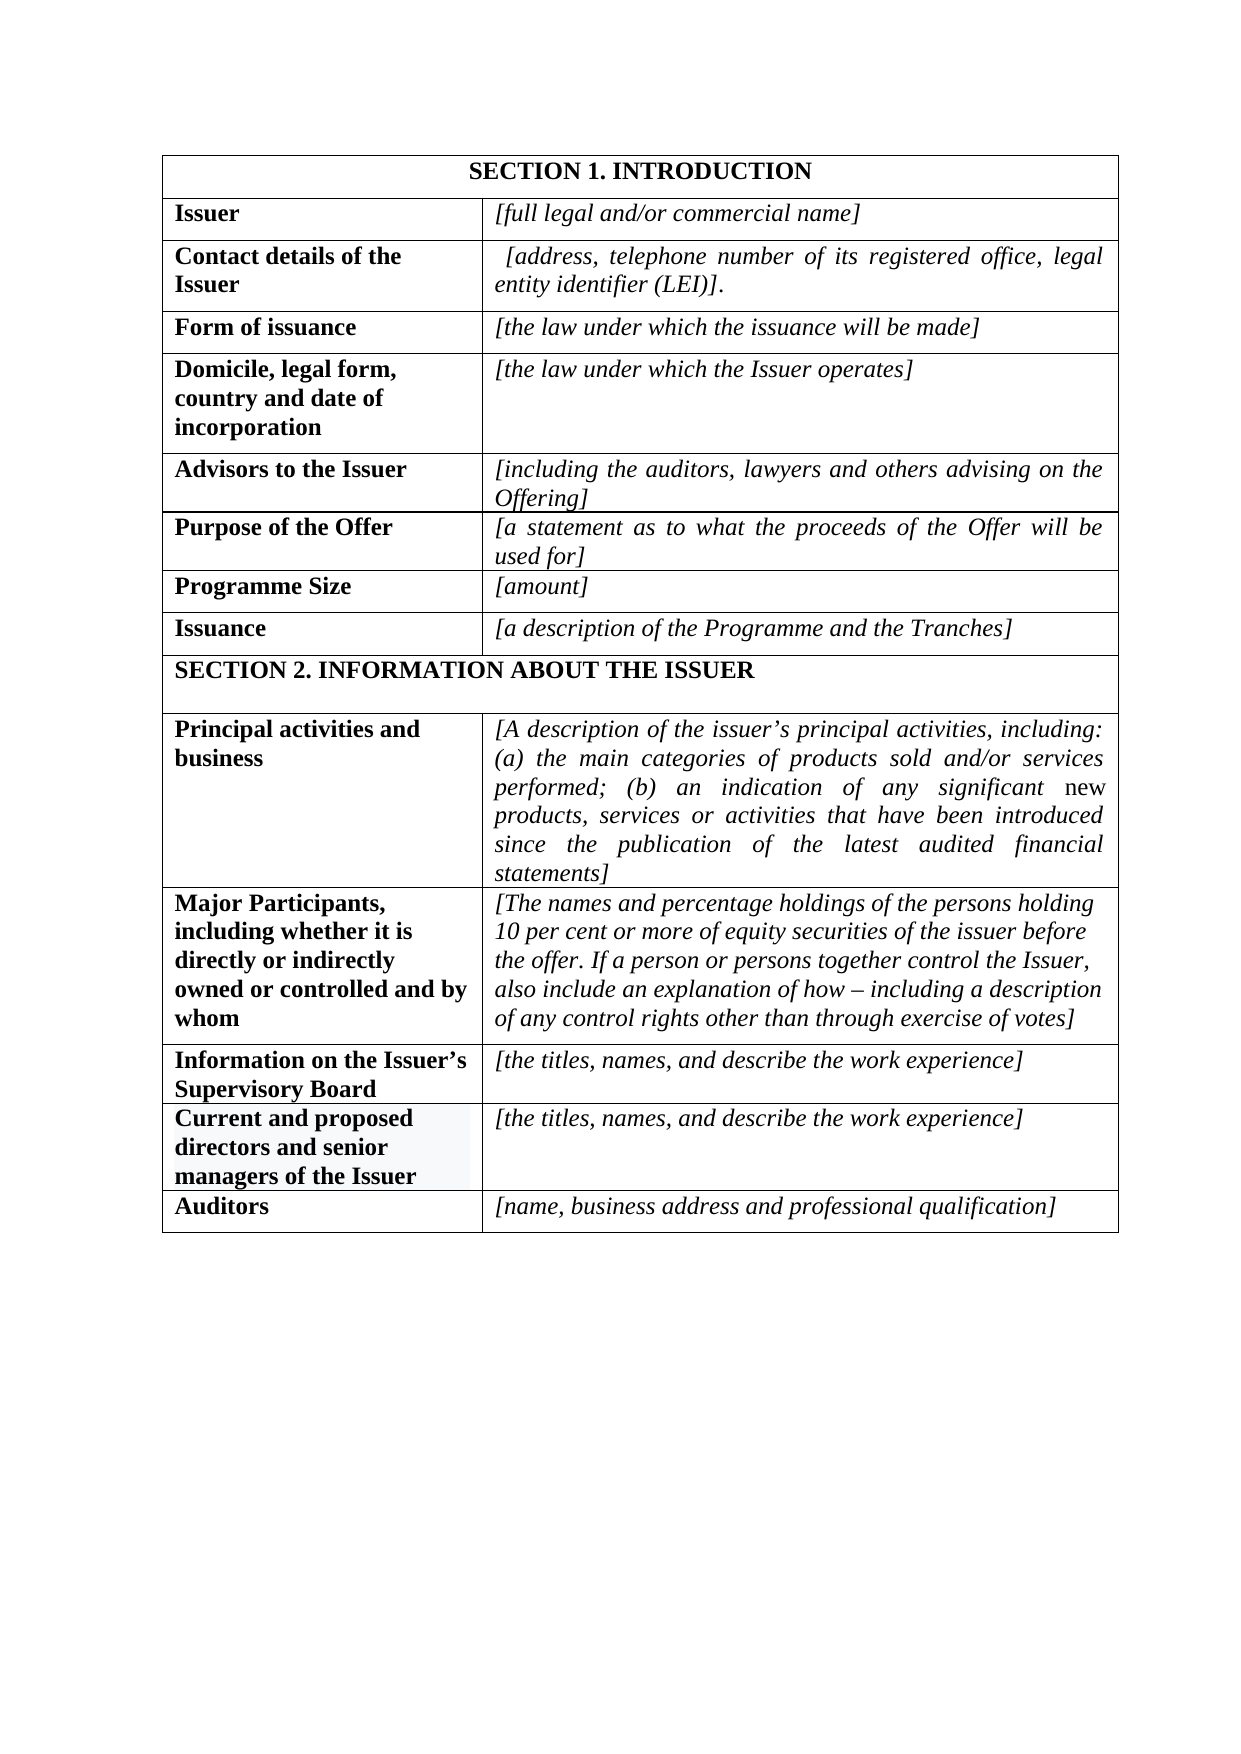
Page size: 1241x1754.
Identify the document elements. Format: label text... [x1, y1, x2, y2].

table_cell [483, 354, 1118, 453]
table_cell Major Participants, including whether it is directly or indirectly owned or controlled and by whom [163, 888, 482, 1044]
table_cell [483, 1191, 1118, 1232]
table_cell Principal activities and business [163, 714, 482, 887]
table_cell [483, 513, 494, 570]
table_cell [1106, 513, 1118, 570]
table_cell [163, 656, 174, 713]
table_cell [483, 888, 1118, 1044]
table_cell . [483, 241, 1118, 311]
table_header SECTION 1. INTRODUCTION [163, 156, 1118, 197]
table_cell Form of issuance [163, 312, 482, 353]
table_cell Issuance [163, 613, 482, 654]
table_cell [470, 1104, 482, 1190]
table_cell [the titles, names, and describe the work experience] [483, 1104, 1118, 1190]
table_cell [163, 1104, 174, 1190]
table_cell Advisors to the Issuer [163, 454, 482, 511]
table_cell [the law under which the issuance will be made] [483, 312, 1118, 353]
table_cell [full legal and/or commercial name] [483, 199, 1118, 240]
table_cell Programme Size [163, 571, 482, 612]
table_cell Auditors [163, 1191, 482, 1232]
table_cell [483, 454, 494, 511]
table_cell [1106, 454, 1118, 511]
table_cell [483, 714, 494, 887]
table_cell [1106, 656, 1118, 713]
table_cell [amount] [483, 571, 1118, 612]
table_cell Information on the Issuer’s Supervisory Board [163, 1045, 482, 1102]
table_cell [1106, 714, 1118, 887]
table_cell Issuer [163, 199, 482, 240]
table_cell Contact details of the Issuer [163, 241, 482, 311]
table_cell Purpose of the Offer [163, 513, 482, 570]
table_cell [a description of the Programme and the Tranches] [483, 613, 1118, 654]
table_cell [the titles, names, and describe the work experience] [483, 1045, 1118, 1102]
table_cell Domicile, legal form, country and date of incorporation [163, 354, 482, 453]
